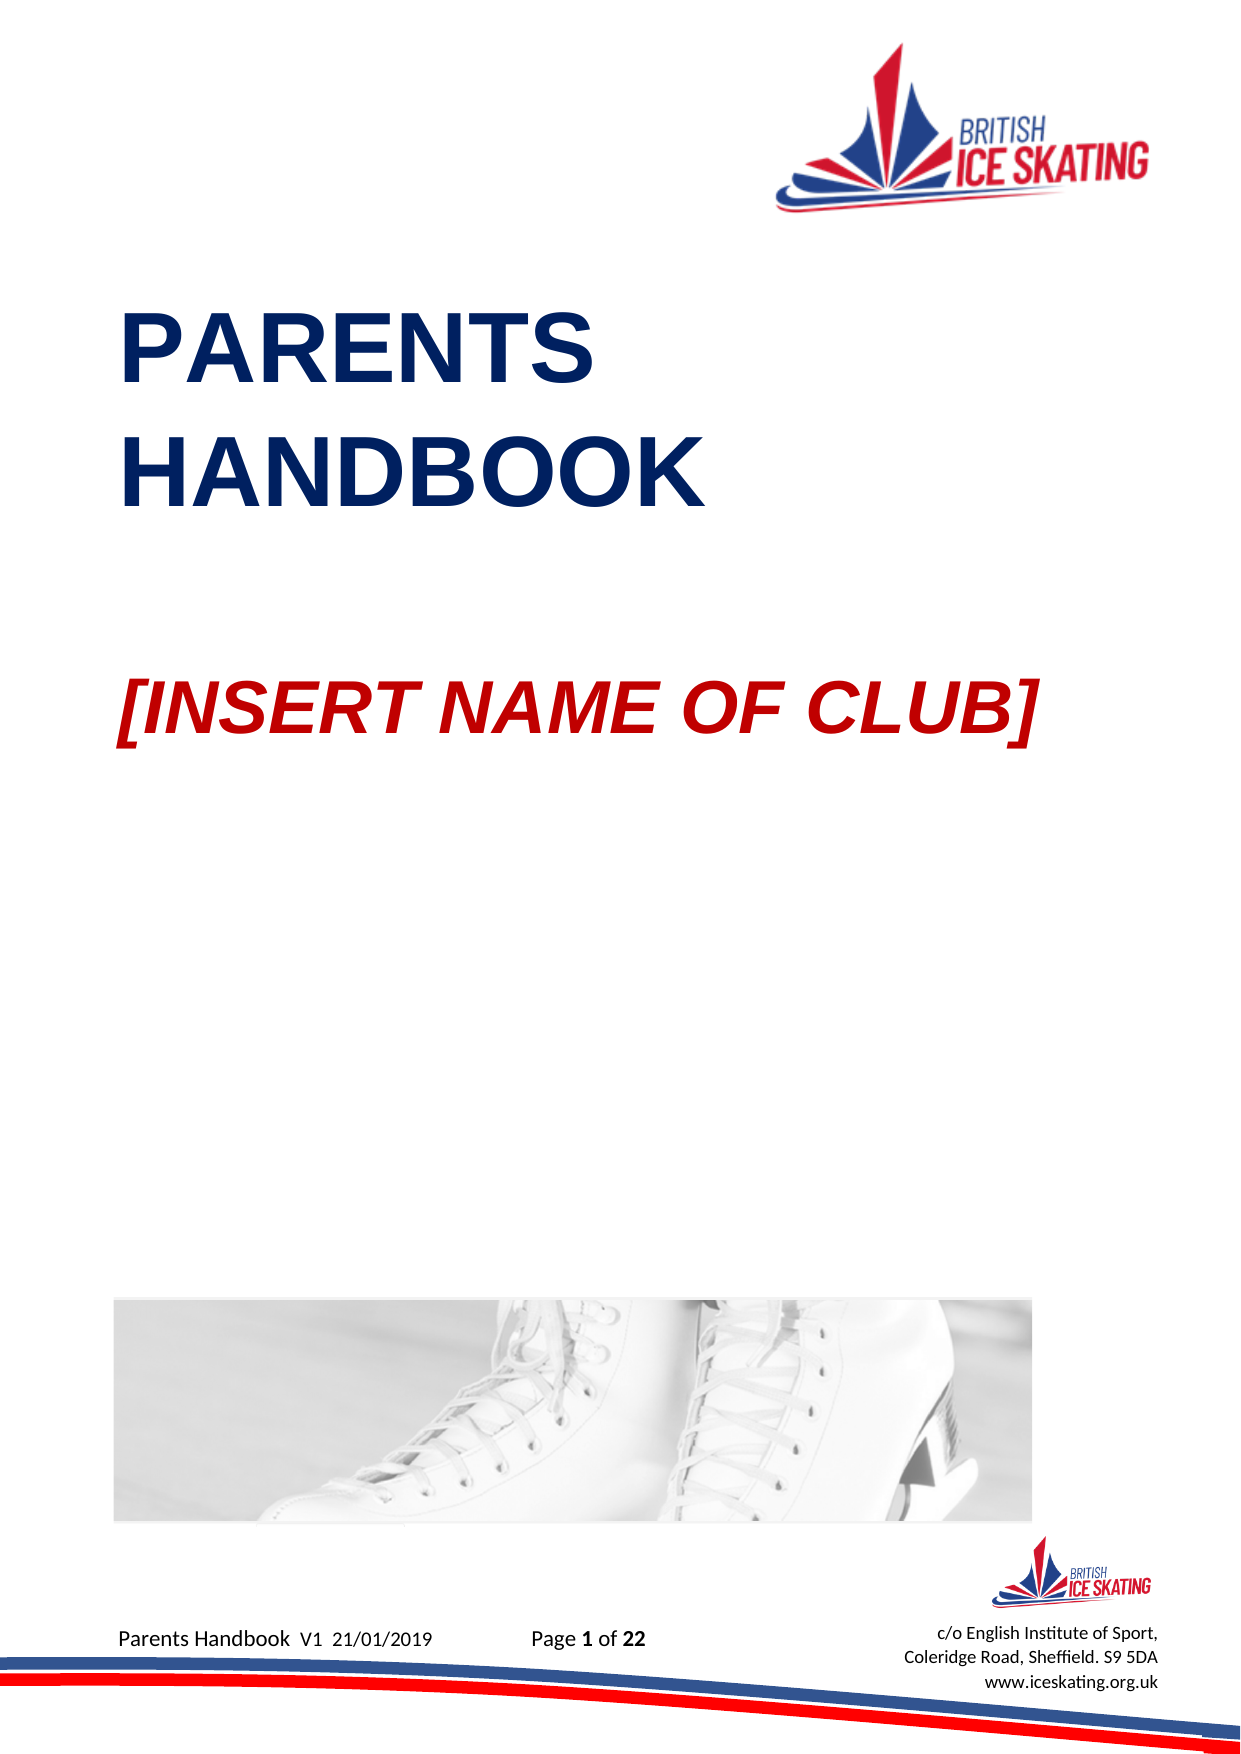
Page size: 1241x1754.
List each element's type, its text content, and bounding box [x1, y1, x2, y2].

picture [988, 1517, 1154, 1613]
text [INSERT NAME OF CLUB] [118, 663, 1107, 749]
text PARENTS HANDBOOK [118, 288, 1107, 528]
picture [767, 0, 1160, 277]
